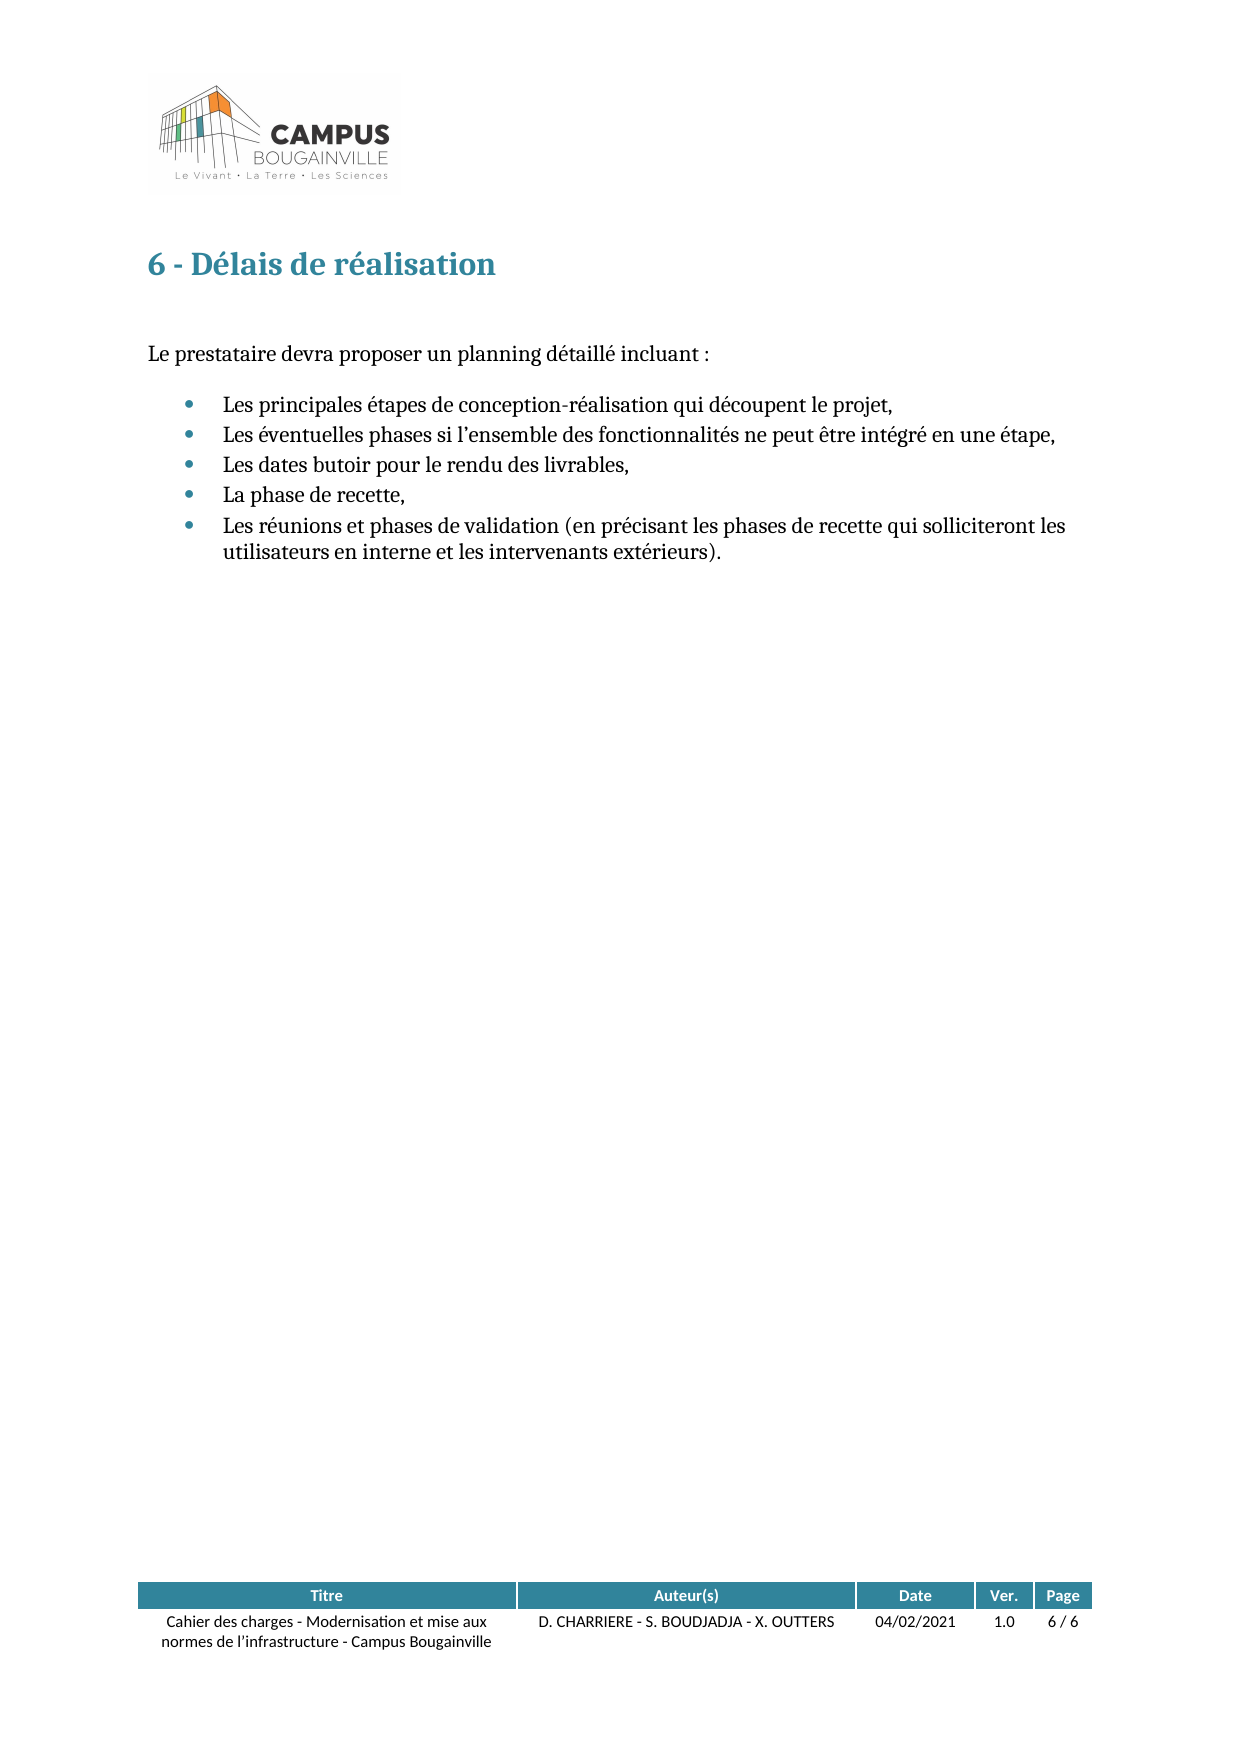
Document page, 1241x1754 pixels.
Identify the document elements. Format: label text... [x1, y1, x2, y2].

text Le prestataire devra proposer un planning détaillé incluant : [148, 341, 1093, 367]
subtitle 6 - Délais de réalisation [148, 245, 1093, 284]
list La phase de recette, [185, 482, 1093, 508]
list Les dates butoir pour le rendu des livrables, [185, 452, 1093, 478]
picture [147, 73, 401, 195]
list Les principales étapes de conception-réalisation qui découpent le projet, [185, 392, 1093, 418]
list Les réunions et phases de validation (en précisant les phases de recette qui solliciteront les utilisateurs en interne et les intervenants extérieurs). [185, 512, 1093, 565]
list Les éventuelles phases si l’ensemble des fonctionnalités ne peut être intégré en une étape, [185, 422, 1093, 448]
